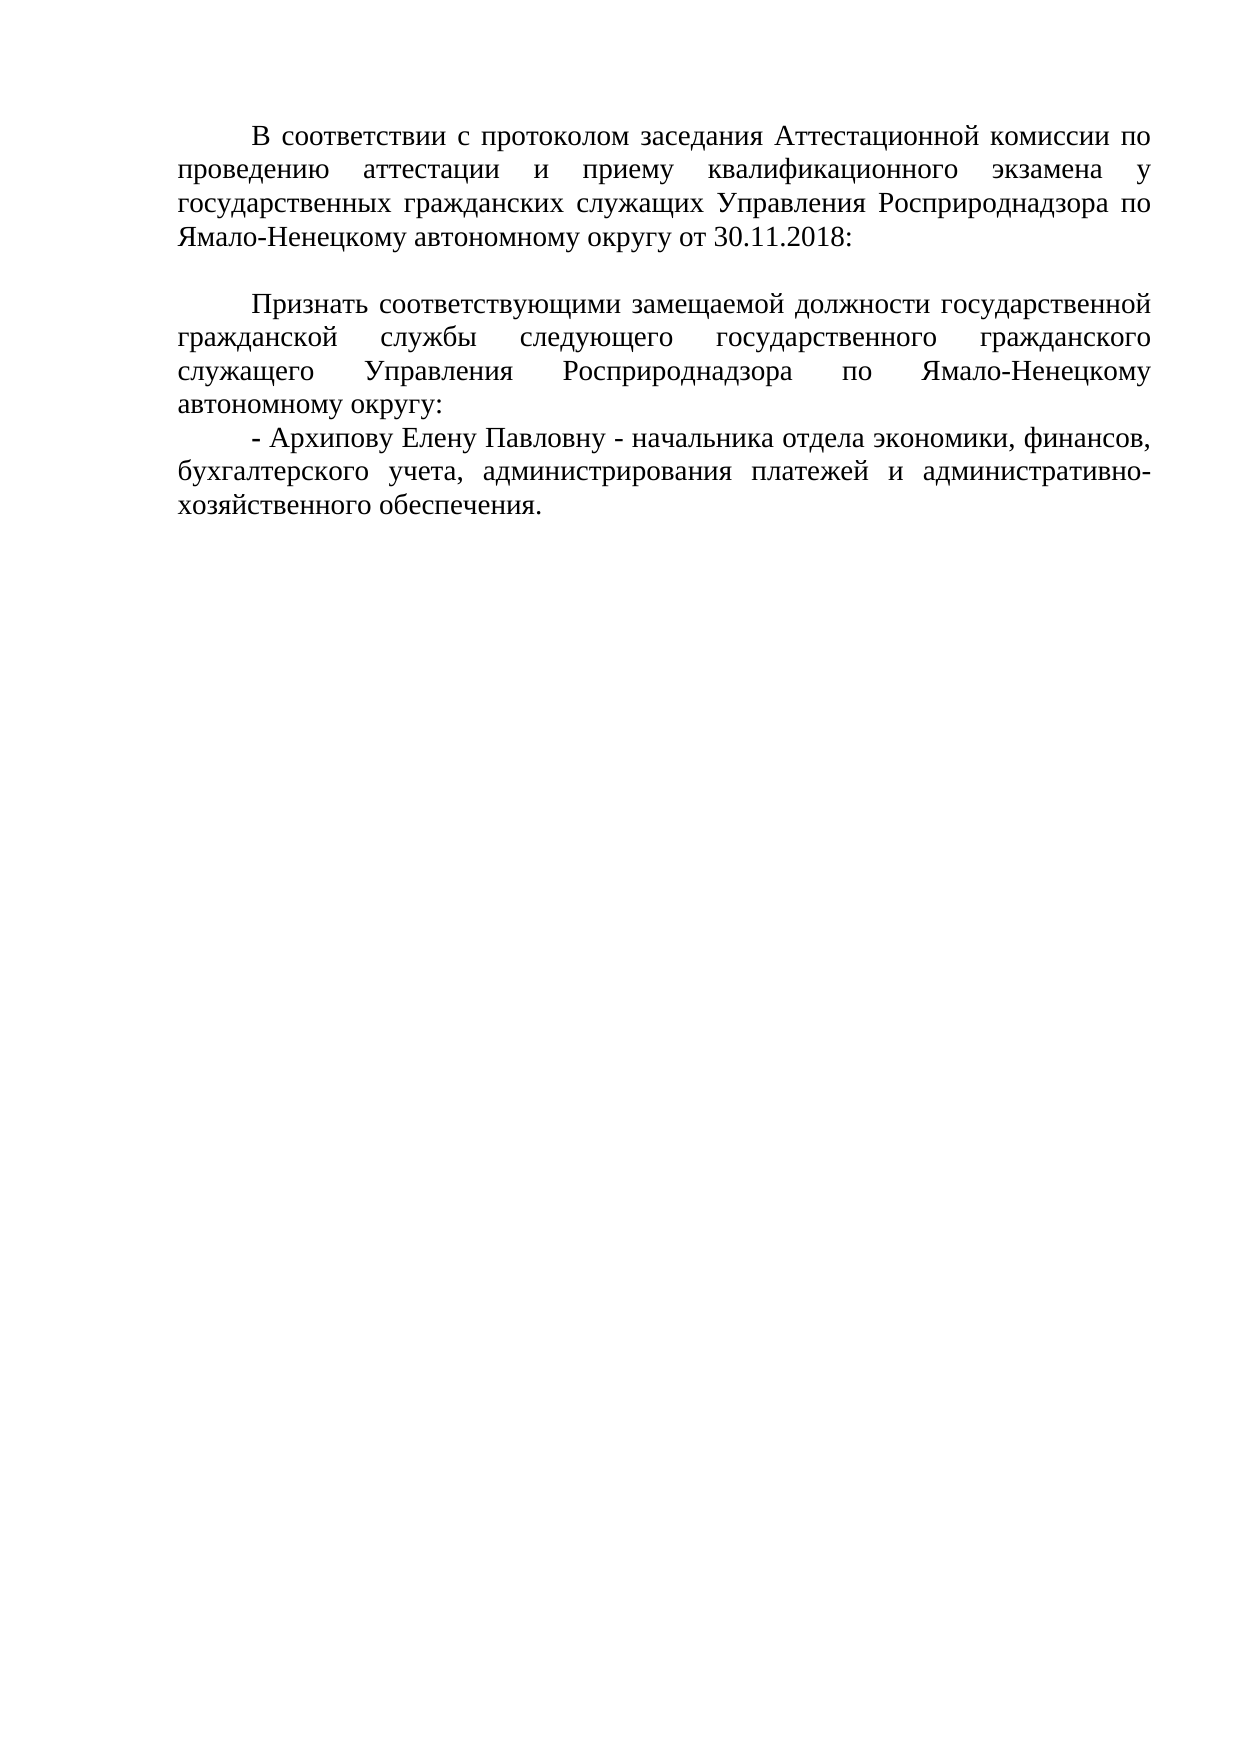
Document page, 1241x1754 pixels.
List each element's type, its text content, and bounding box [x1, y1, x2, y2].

text В соответствии с протоколом заседания Аттестационной комиссии по проведению аттестации и приему квалификационного экзамена у государственных гражданских служащих Управления Росприроднадзора по Ямало-Ненецкому автономному округу от 30.11.2018: [177, 118, 1152, 252]
text - Архипову Елену Павловну - начальника отдела экономики, финансов, бухгалтерского учета, администрирования платежей и административно-хозяйственного обеспечения. [177, 420, 1152, 521]
text Признать соответствующими замещаемой должности государственной гражданской службы следующего государственного гражданского служащего Управления Росприроднадзора по Ямало-Ненецкому автономному округу: [177, 286, 1152, 420]
